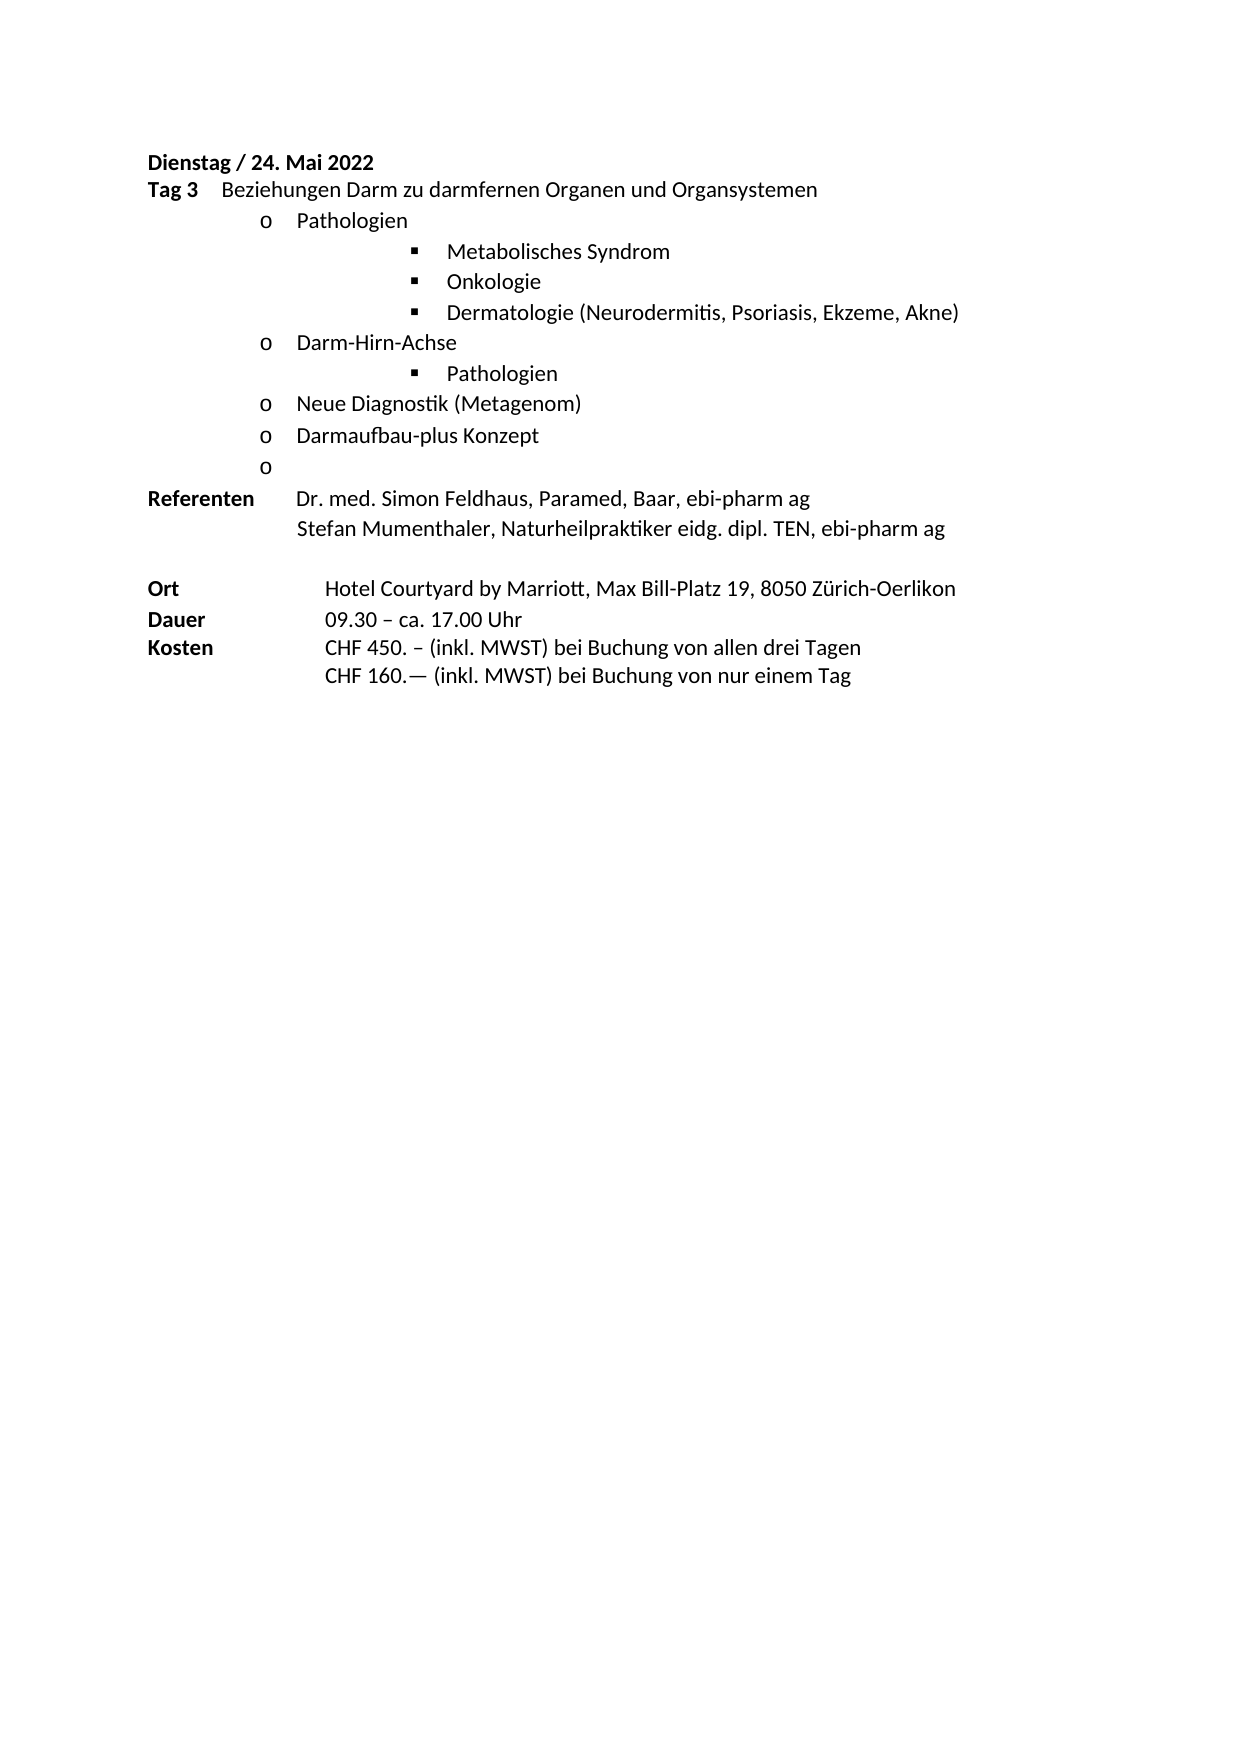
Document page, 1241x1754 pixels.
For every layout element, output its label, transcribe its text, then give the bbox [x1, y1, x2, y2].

list Neue Diagnostik (Metagenom) [259, 389, 1093, 419]
list Pathologien [259, 206, 1093, 235]
text Kosten CHF 450. – (inkl. MWST) bei Buchung von allen drei Tagen [148, 633, 1122, 661]
text Dauer 09.30 – ca. 17.00 Uhr [148, 605, 1122, 633]
text Referenten Dr. med. Simon Feldhaus, Paramed, Baar, ebi-pharm ag [148, 484, 1093, 512]
list Metabolisches Syndrom [409, 237, 1093, 265]
text Tag 3 Beziehungen Darm zu darmfernen Organen und Organsystemen [148, 176, 1093, 204]
text Dienstag / 24. Mai 2022 [148, 148, 1093, 176]
text Ort Hotel Courtyard by Marriott, Max Bill-Platz 19, 8050 Zürich-Oerlikon [148, 574, 1093, 602]
list Darm-Hirn-Achse [259, 328, 1093, 357]
list Dermatologie (Neurodermitis, Psoriasis, Ekzeme, Akne) [409, 298, 1093, 326]
text Stefan Mumenthaler, Naturheilpraktiker eidg. dipl. TEN, ebi-pharm ag [148, 514, 1093, 542]
list Darmaufbau-plus Konzept [259, 421, 1093, 450]
text CHF 160.— (inkl. MWST) bei Buchung von nur einem Tag [148, 661, 1122, 689]
list Pathologien [409, 359, 1093, 387]
list Onkologie [409, 267, 1093, 296]
